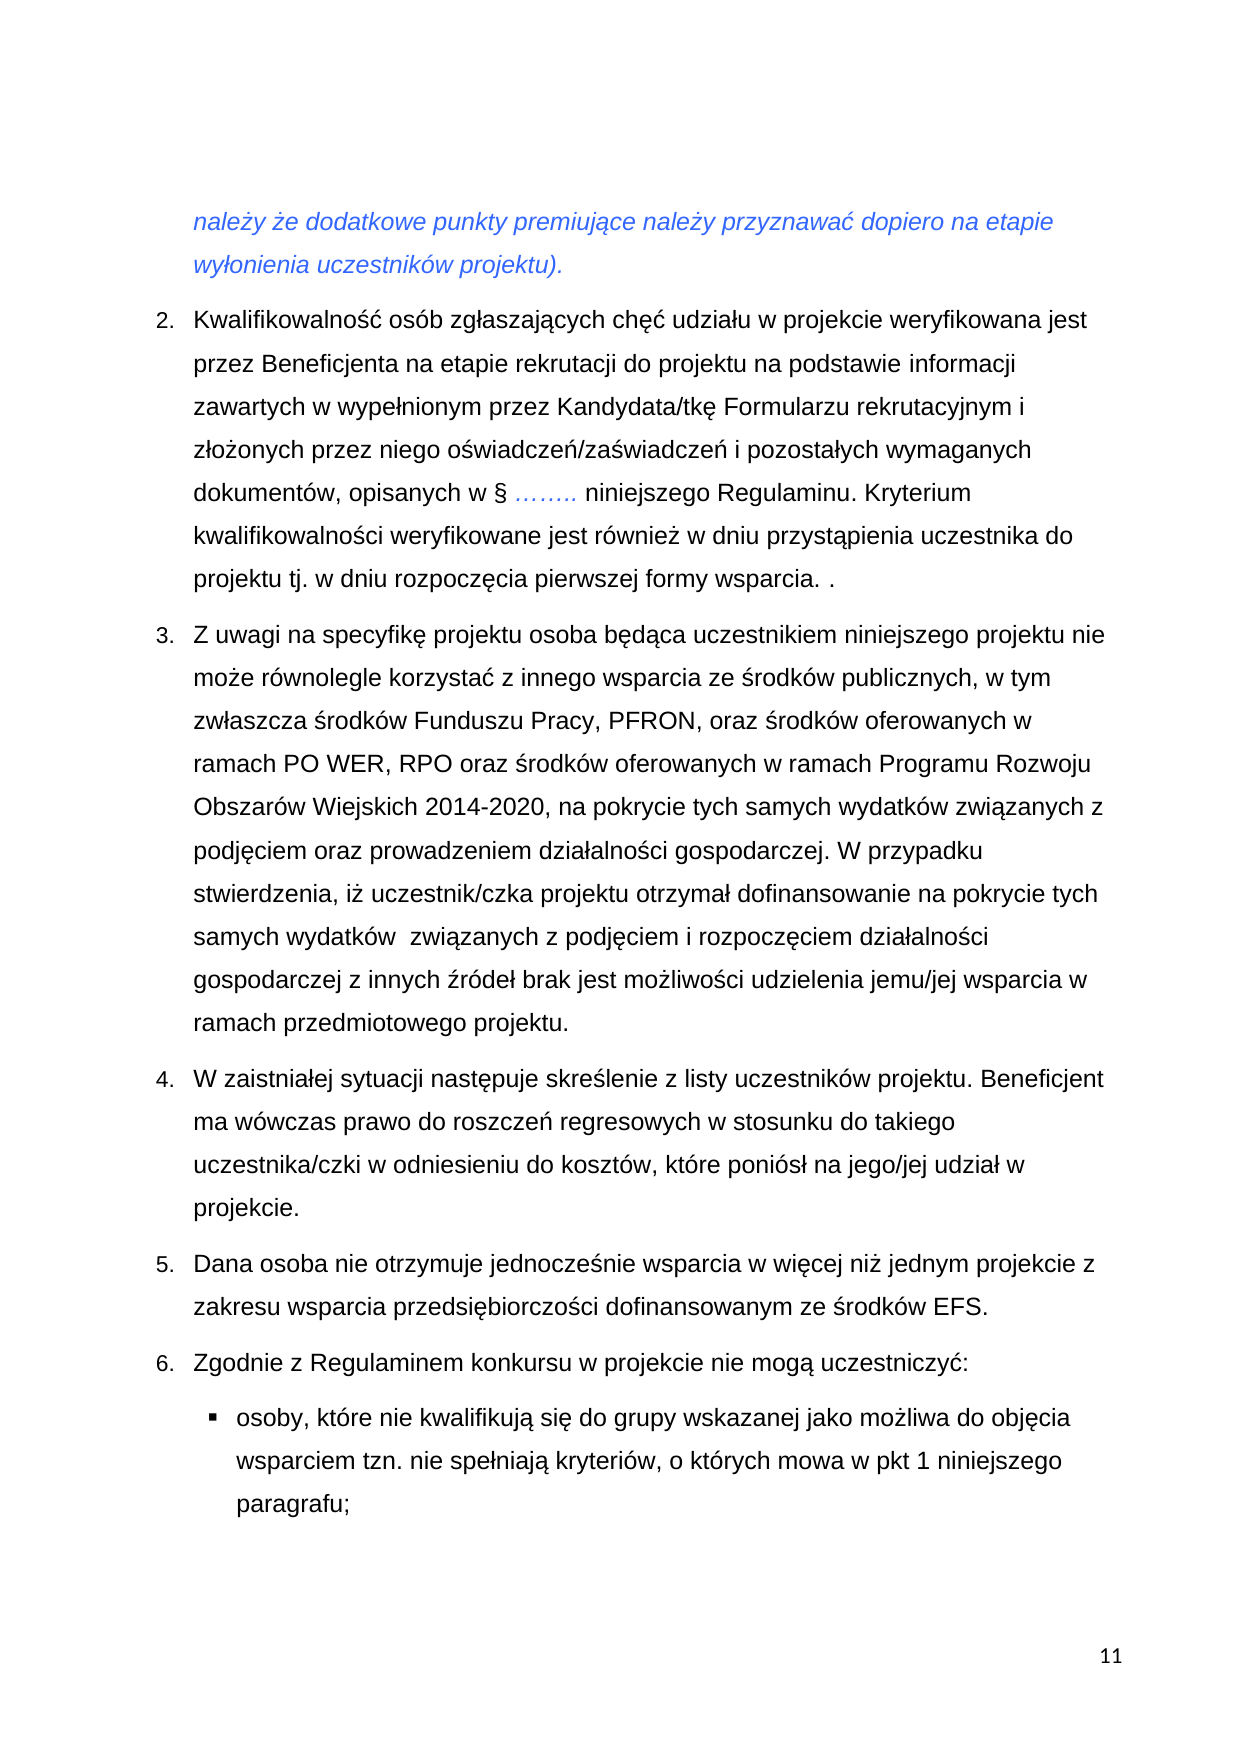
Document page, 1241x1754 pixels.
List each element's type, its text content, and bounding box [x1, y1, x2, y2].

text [193, 207, 1122, 279]
list osoby, które nie kwalifikują się do grupy wskazanej jako możliwa do objęcia wsparciem tzn. nie spełniają kryteriów, o których mowa w pkt 1 niniejszego paragrafu; [207, 1403, 1122, 1518]
list W zaistniałej sytuacji następuje skreślenie z listy uczestników projektu. Beneficjent ma wówczas prawo do roszczeń regresowych w stosunku do takiego uczestnika/czki w odniesieniu do kosztów, które poniósł na jego/jej udział w projekcie. [156, 1064, 1122, 1222]
list Dana osoba nie otrzymuje jednocześnie wsparcia w więcej niż jednym projekcie z zakresu wsparcia przedsiębiorczości dofinansowanym ze środków EFS. [156, 1249, 1122, 1321]
list Kwalifikowalność osób zgłaszających chęć udziału w projekcie weryfikowana jest przez Beneficjenta na etapie rekrutacji do projektu na podstawie informacji zawartych w wypełnionym przez Kandydata/tkę Formularzu rekrutacyjnym i złożonych przez niego oświadczeń/zaświadczeń i pozostałych wymaganych dokumentów, opisanych w § …….. niniejszego Regulaminu. Kryterium kwalifikowalności weryfikowane jest również w dniu przystąpienia uczestnika do projektu tj. w dniu rozpoczęcia pierwszej formy wsparcia. . [156, 306, 1122, 593]
list Zgodnie z Regulaminem konkursu w projekcie nie mogą uczestniczyć: [156, 1347, 1122, 1376]
list Z uwagi na specyfikę projektu osoba będąca uczestnikiem niniejszego projektu nie może równolegle korzystać z innego wsparcia ze środków publicznych, w tym zwłaszcza środków Funduszu Pracy, PFRON, oraz środków oferowanych w ramach PO WER, RPO oraz środków oferowanych w ramach Programu Rozwoju Obszarów Wiejskich 2014-2020, na pokrycie tych samych wydatków związanych z podjęciem oraz prowadzeniem działalności gospodarczej. W przypadku stwierdzenia, iż uczestnik/czka projektu otrzymał dofinansowanie na pokrycie tych samych wydatków związanych z podjęciem i rozpoczęciem działalności gospodarczej z innych źródeł brak jest możliwości udzielenia jemu/jej wsparcia w ramach przedmiotowego projektu. [156, 620, 1122, 1037]
